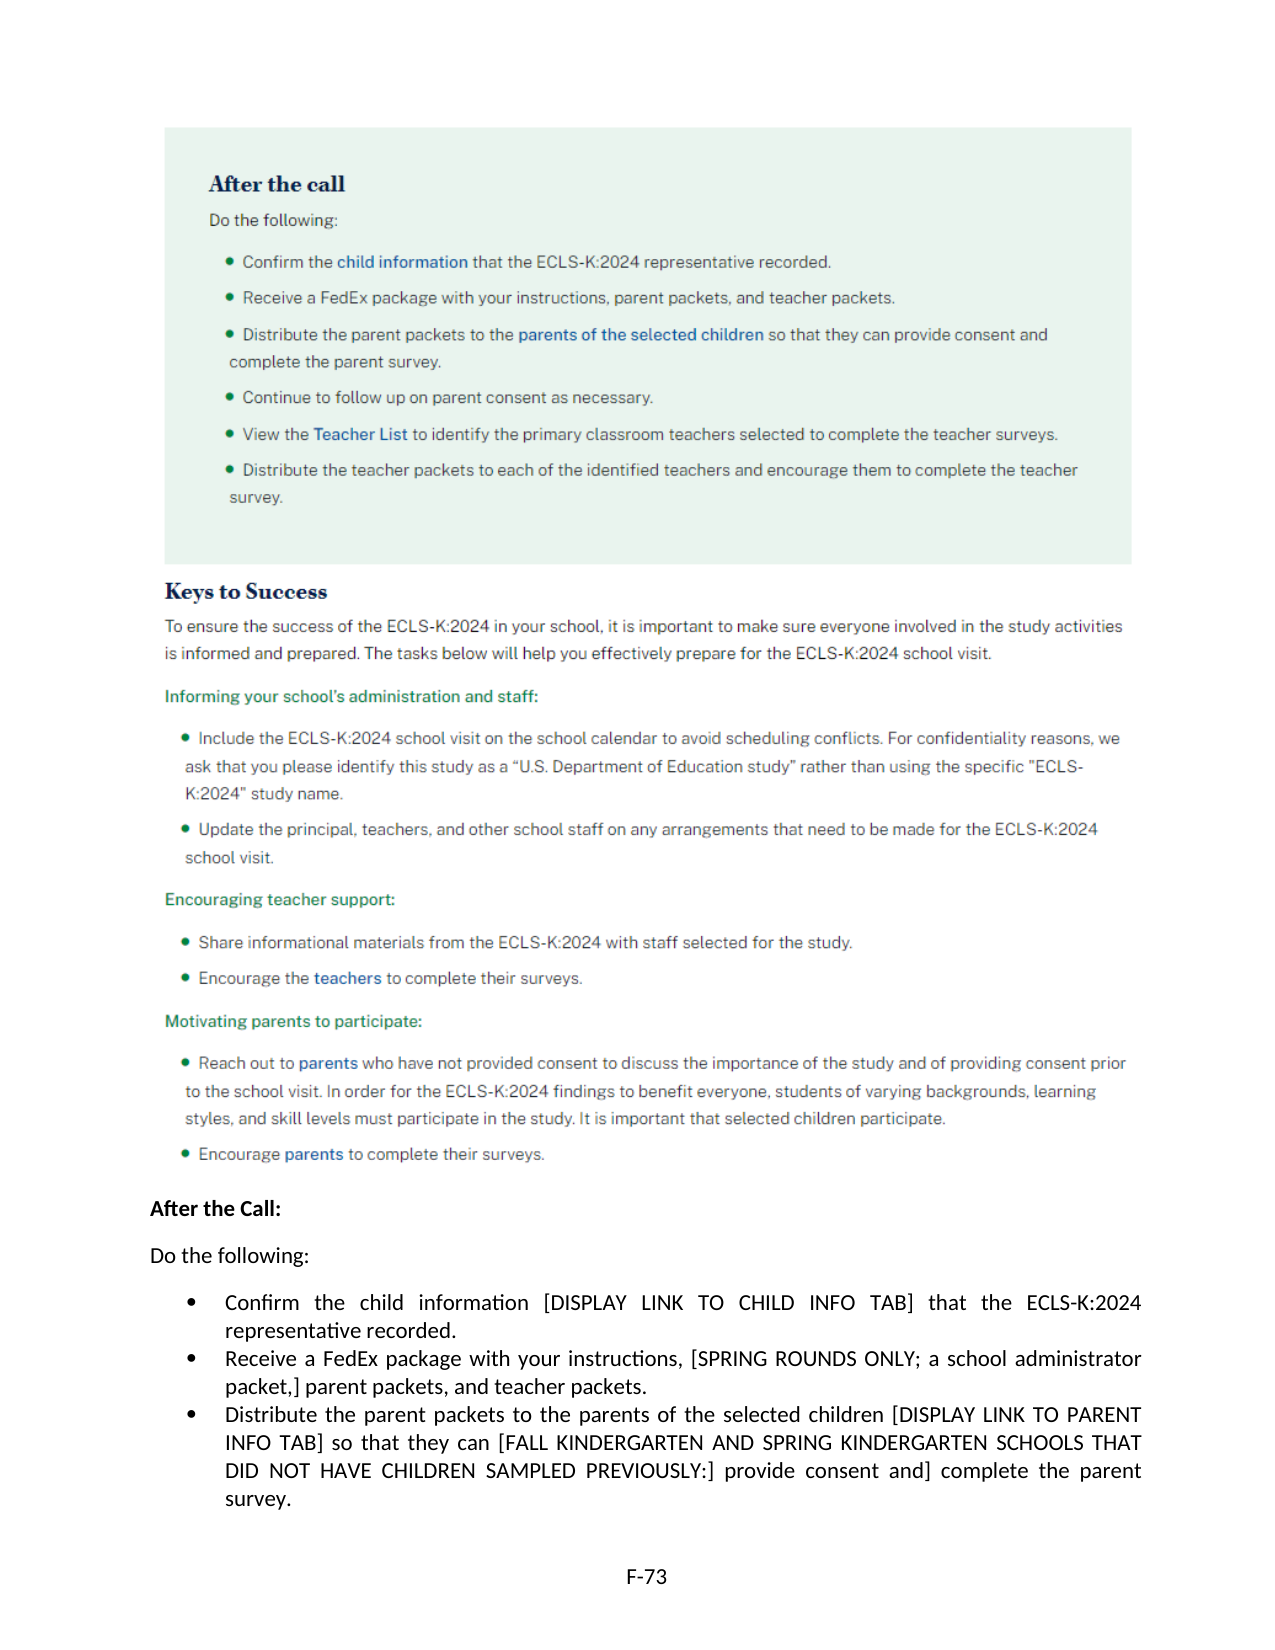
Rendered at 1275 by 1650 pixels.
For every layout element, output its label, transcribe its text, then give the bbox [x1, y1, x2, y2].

list Receive a FedEx package with your instructions, [SPRING ROUNDS ONLY; a school administrator packet,] parent packets, and teacher packets. [187, 1344, 1143, 1400]
picture [150, 120, 1143, 1176]
text After the Call: [150, 1194, 1143, 1222]
list Distribute the parent packets to the parents of the selected children [DISPLAY LINK TO PARENT INFO TAB] so that they can [FALL KINDERGARTEN AND SPRING KINDERGARTEN SCHOOLS THAT DID NOT HAVE CHILDREN SAMPLED PREVIOUSLY:] provide consent and] complete the parent survey. [187, 1400, 1143, 1512]
text Do the following: [150, 1241, 1143, 1269]
list Confirm the child information [DISPLAY LINK TO CHILD INFO TAB] that the ECLS-K:2024 representative recorded. [187, 1288, 1143, 1344]
